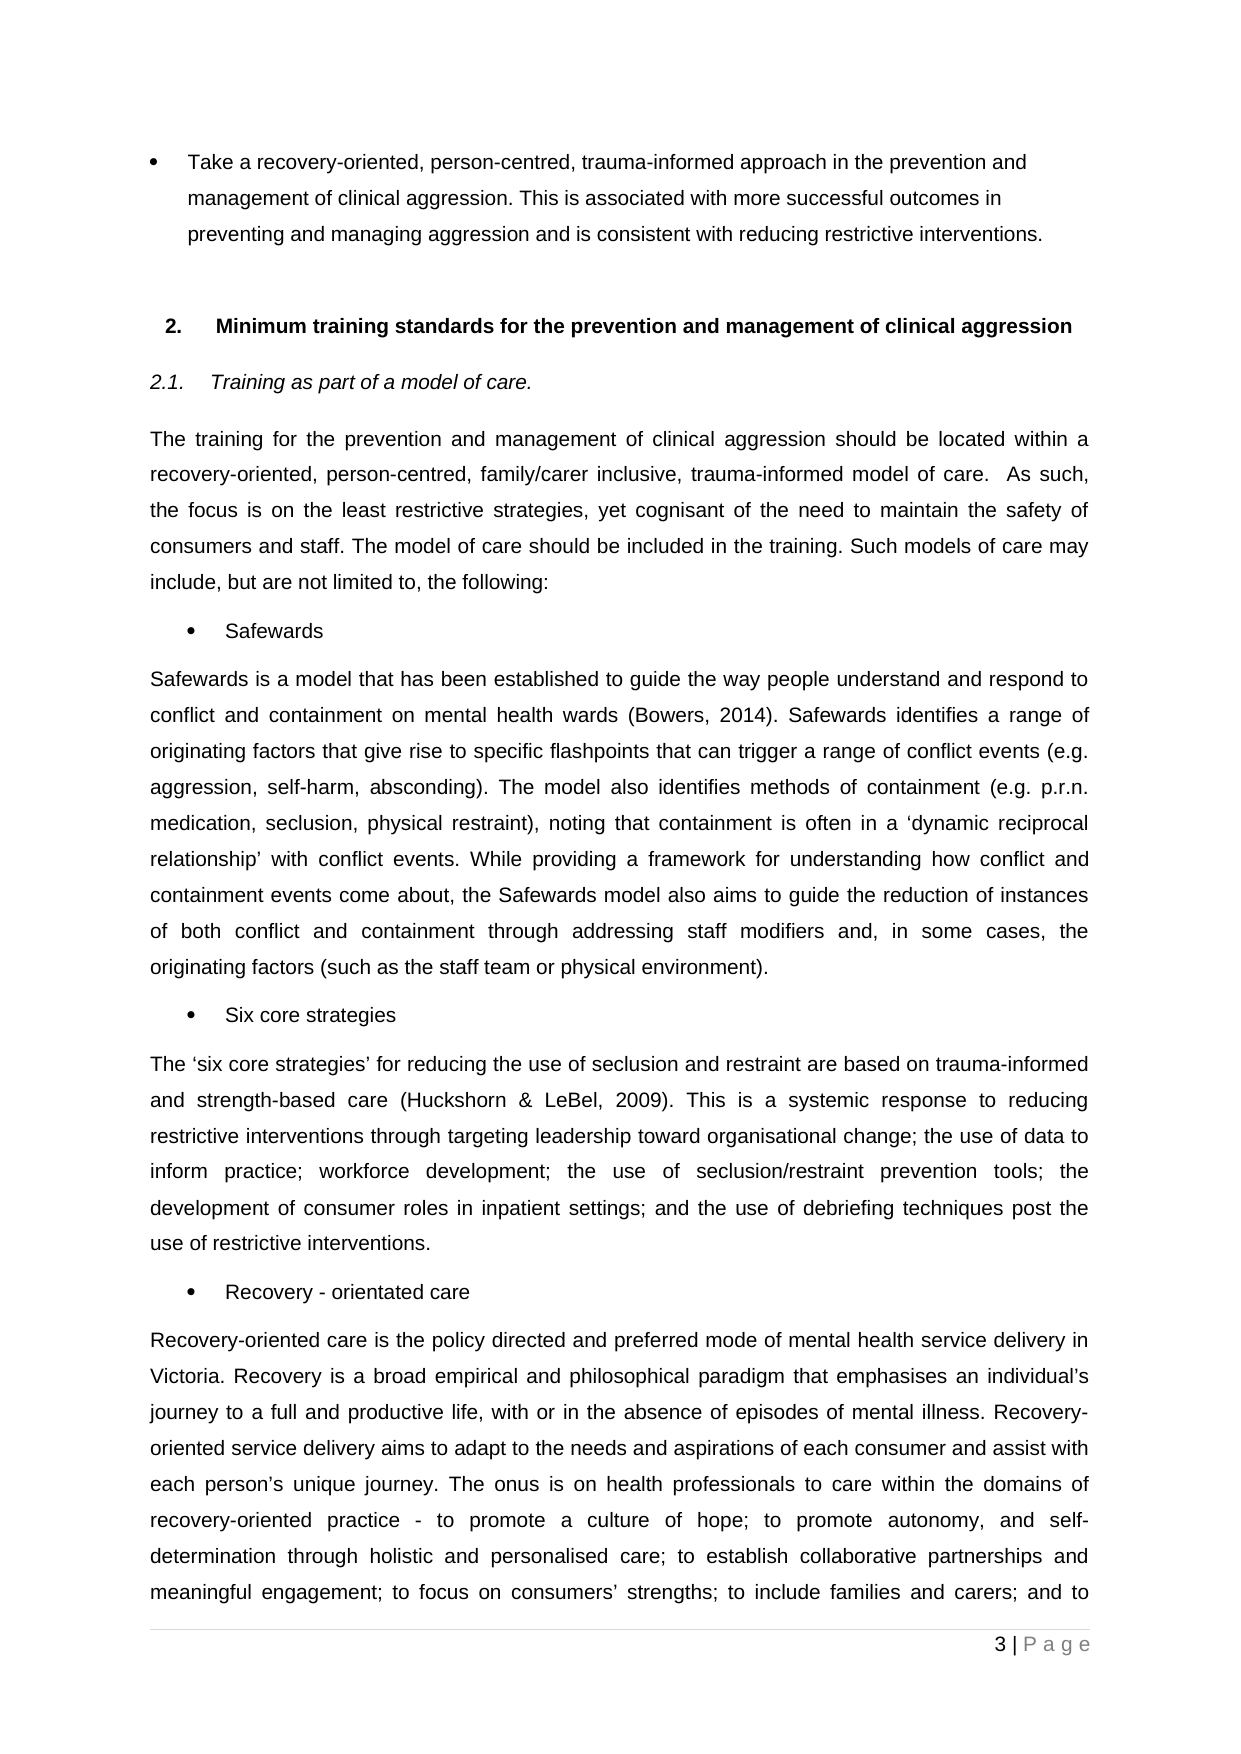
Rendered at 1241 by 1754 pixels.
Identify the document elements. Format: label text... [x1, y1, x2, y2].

list Take a recovery-oriented, person-centred, trauma-informed approach in the prevention and management of clinical aggression. This is associated with more successful outcomes in preventing and managing aggression and is consistent with reducing restrictive interventions. [150, 150, 1090, 246]
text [150, 1328, 1090, 1604]
list Recovery - orientated care [187, 1280, 1090, 1304]
subtitle Minimum training standards for the prevention and management of clinical aggression [165, 314, 1090, 338]
text The training for the prevention and management of clinical aggression should be located within a recovery-oriented, person-centred, family/carer inclusive, trauma-informed model of care. As such, the focus is on the least restrictive strategies, yet cognisant of the need to maintain the safety of consumers and staff. The model of care should be included in the training. Such models of care may include, but are not limited to, the following: [150, 426, 1090, 594]
text The ‘six core strategies’ for reducing the use of seclusion and restraint are based on trauma-informed and strength-based care (Huckshorn & LeBel, 2009). This is a systemic response to reducing restrictive interventions through targeting leadership toward organisational change; the use of data to inform practice; workforce development; the use of seclusion/restraint prevention tools; the development of consumer roles in inpatient settings; and the use of debriefing techniques post the use of restrictive interventions. [150, 1052, 1090, 1255]
text Safewards is a model that has been established to guide the way people understand and respond to conflict and containment on mental health wards (Bowers, 2014). Safewards identifies a range of originating factors that give rise to specific flashpoints that can trigger a range of conflict events (e.g. aggression, self-harm, absconding). The model also identifies methods of containment (e.g. p.r.n. medication, seclusion, physical restraint), noting that containment is often in a ‘dynamic reciprocal relationship’ with conflict events. While providing a framework for understanding how conflict and containment events come about, the Safewards model also aims to guide the reduction of instances of both conflict and containment through addressing staff modifiers and, in some cases, the originating factors (such as the staff team or physical environment). [150, 667, 1090, 978]
list Safewards [187, 618, 1090, 643]
subtitle Training as part of a model of care. [150, 370, 1090, 394]
list Six core strategies [187, 1003, 1090, 1027]
